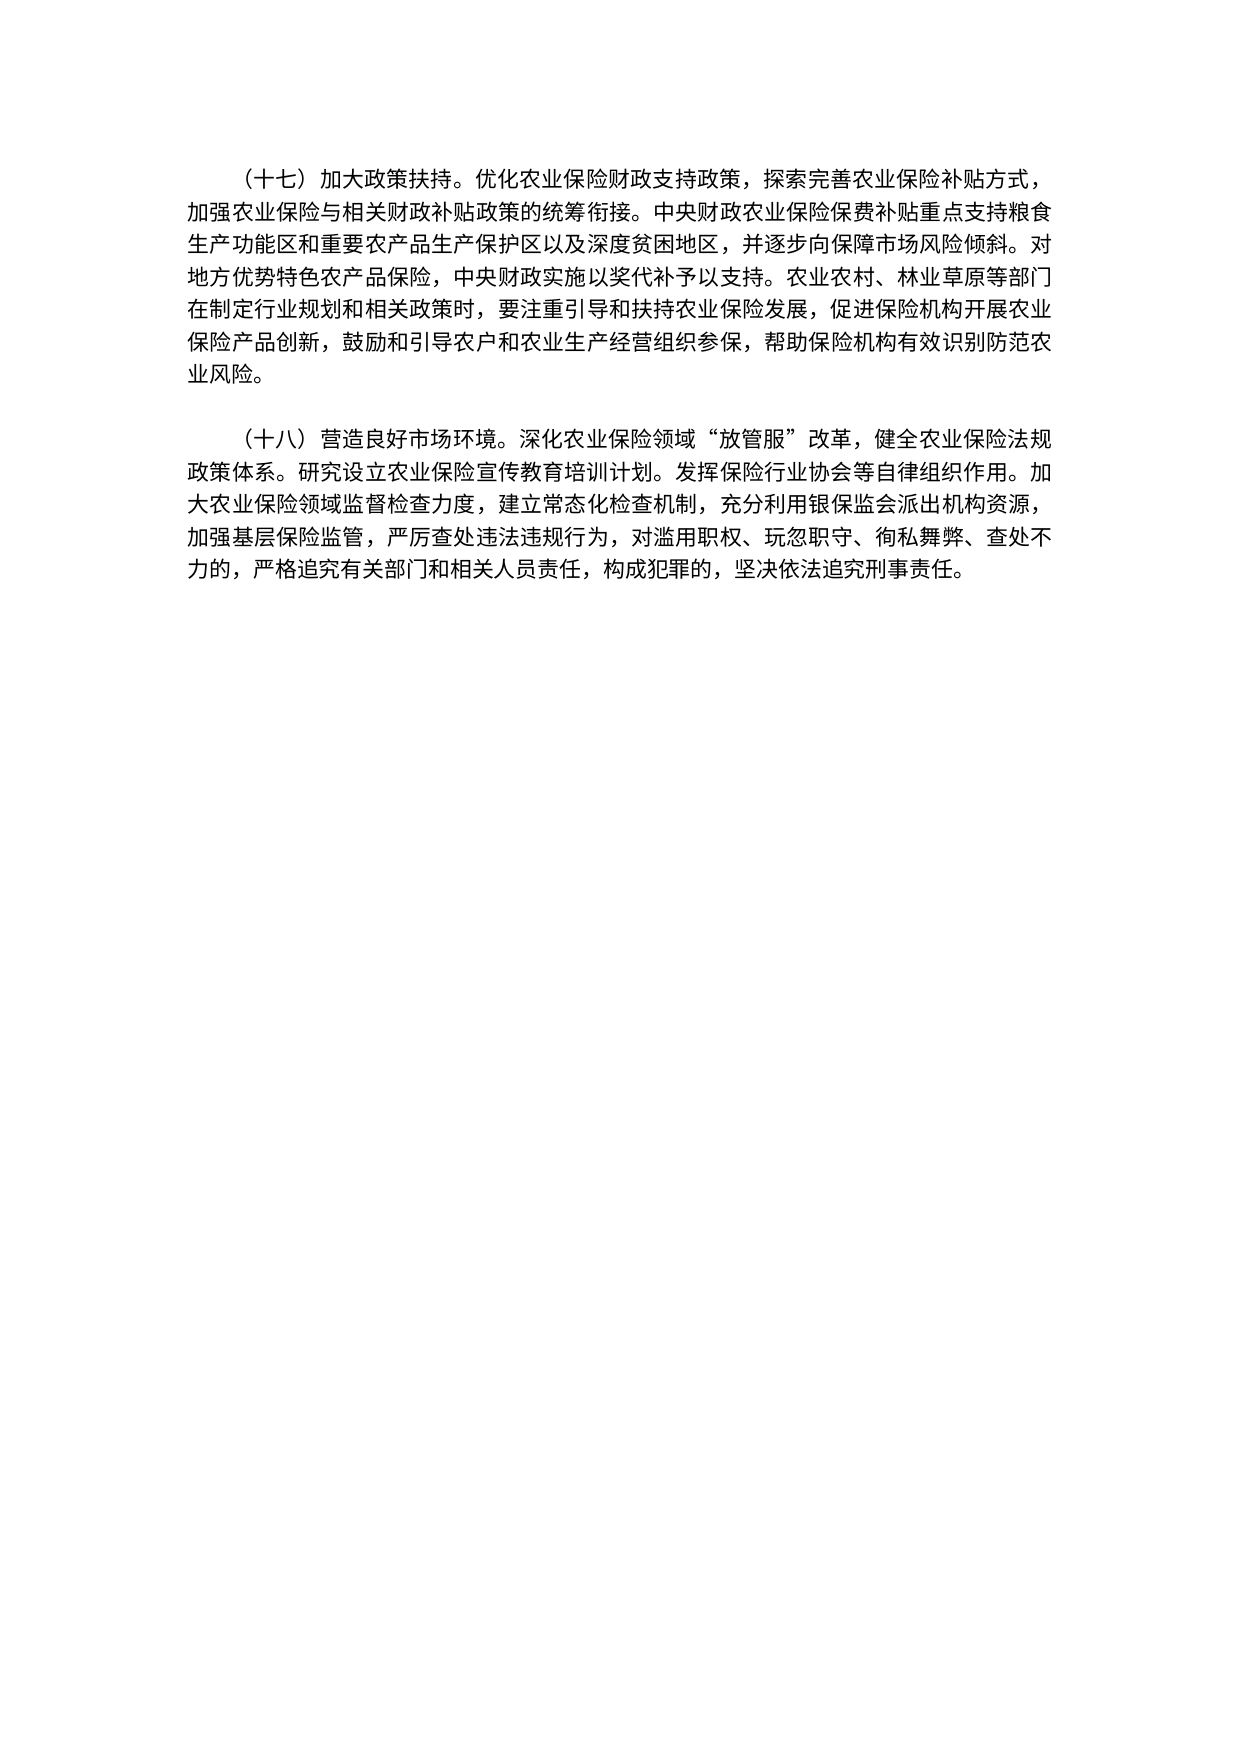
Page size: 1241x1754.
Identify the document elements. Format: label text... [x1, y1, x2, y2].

text （十八）营造良好市场环境。深化农业保险领域“放管服”改革，健全农业保险法规政策体系。研究设立农业保险宣传教育培训计划。发挥保险行业协会等自律组织作用。加大农业保险领域监督检查力度，建立常态化检查机制，充分利用银保监会派出机构资源，加强基层保险监管，严厉查处违法违规行为，对滥用职权、玩忽职守、徇私舞弊、查处不力的，严格追究有关部门和相关人员责任，构成犯罪的，坚决依法追究刑事责任。 [187, 422, 1053, 584]
text （十七）加大政策扶持。优化农业保险财政支持政策，探索完善农业保险补贴方式，加强农业保险与相关财政补贴政策的统筹衔接。中央财政农业保险保费补贴重点支持粮食生产功能区和重要农产品生产保护区以及深度贫困地区，并逐步向保障市场风险倾斜。对地方优势特色农产品保险，中央财政实施以奖代补予以支持。农业农村、林业草原等部门在制定行业规划和相关政策时，要注重引导和扶持农业保险发展，促进保险机构开展农业保险产品创新，鼓励和引导农户和农业生产经营组织参保，帮助保险机构有效识别防范农业风险。 [187, 162, 1053, 389]
